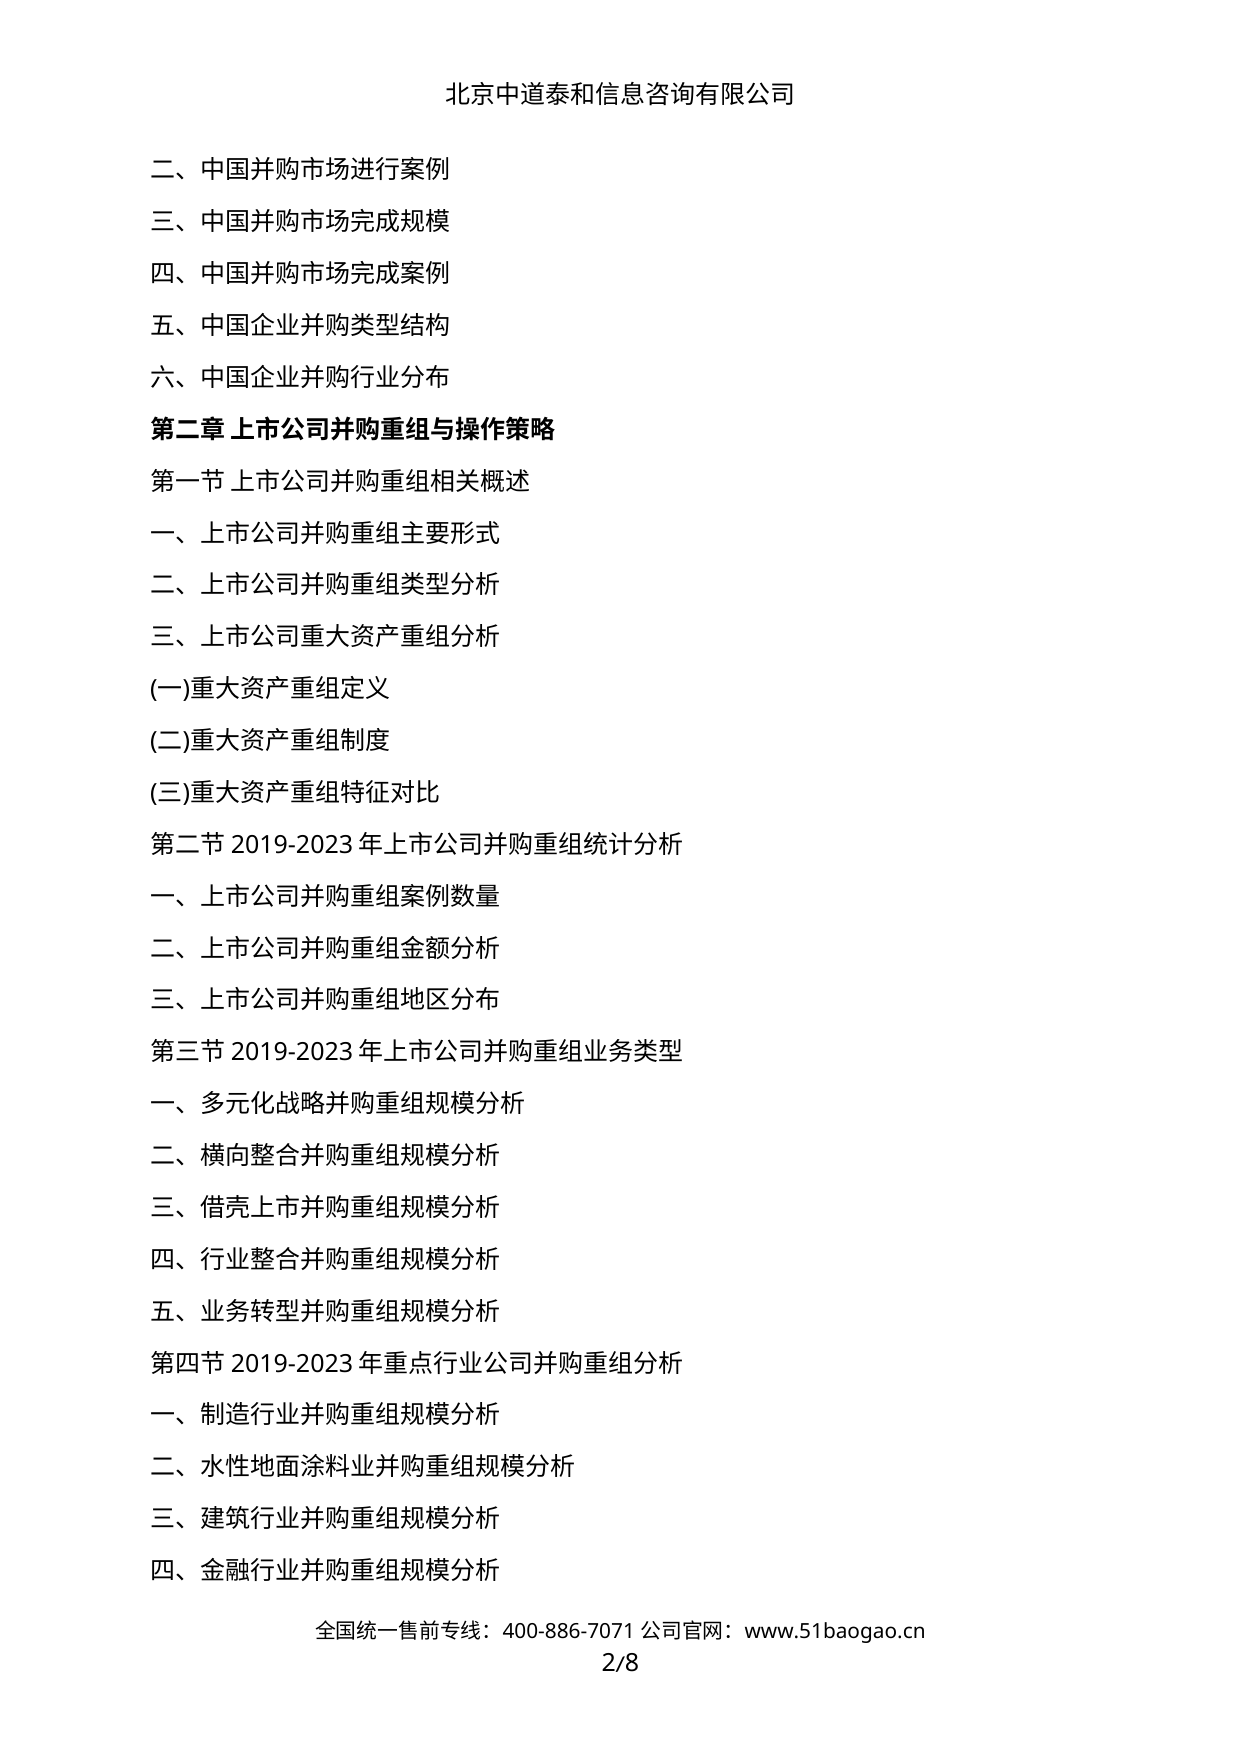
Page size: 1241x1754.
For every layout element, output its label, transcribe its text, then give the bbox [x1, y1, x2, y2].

text 第三节 2019-2023年上市公司并购重组业务类型 [150, 1032, 1090, 1068]
text 第一节 上市公司并购重组相关概述 [150, 461, 1090, 497]
text 六、中国企业并购行业分布 [150, 357, 1090, 394]
text 三、上市公司重大资产重组分析 [150, 617, 1090, 653]
text 一、上市公司并购重组案例数量 [150, 876, 1090, 912]
text 第二节 2019-2023年上市公司并购重组统计分析 [150, 824, 1090, 861]
text 四、金融行业并购重组规模分析 [150, 1551, 1090, 1587]
text 四、中国并购市场完成案例 [150, 254, 1090, 290]
text 一、上市公司并购重组主要形式 [150, 513, 1090, 549]
text 三、借壳上市并购重组规模分析 [150, 1187, 1090, 1224]
text 第四节 2019-2023年重点行业公司并购重组分析 [150, 1343, 1090, 1379]
text 四、行业整合并购重组规模分析 [150, 1239, 1090, 1276]
text 三、中国并购市场完成规模 [150, 202, 1090, 238]
text 五、中国企业并购类型结构 [150, 306, 1090, 342]
text 第二章 上市公司并购重组与操作策略 [150, 409, 1090, 446]
text 二、上市公司并购重组金额分析 [150, 928, 1090, 964]
text 五、业务转型并购重组规模分析 [150, 1291, 1090, 1327]
text 一、多元化战略并购重组规模分析 [150, 1084, 1090, 1120]
text (一)重大资产重组定义 [150, 669, 1090, 705]
text (二)重大资产重组制度 [150, 721, 1090, 757]
text 一、制造行业并购重组规模分析 [150, 1395, 1090, 1431]
text 二、水性地面涂料业并购重组规模分析 [150, 1447, 1090, 1483]
text 二、横向整合并购重组规模分析 [150, 1136, 1090, 1172]
text 三、上市公司并购重组地区分布 [150, 980, 1090, 1016]
text 三、建筑行业并购重组规模分析 [150, 1499, 1090, 1535]
text 二、中国并购市场进行案例 [150, 150, 1090, 186]
text (三)重大资产重组特征对比 [150, 772, 1090, 809]
text 二、上市公司并购重组类型分析 [150, 565, 1090, 601]
